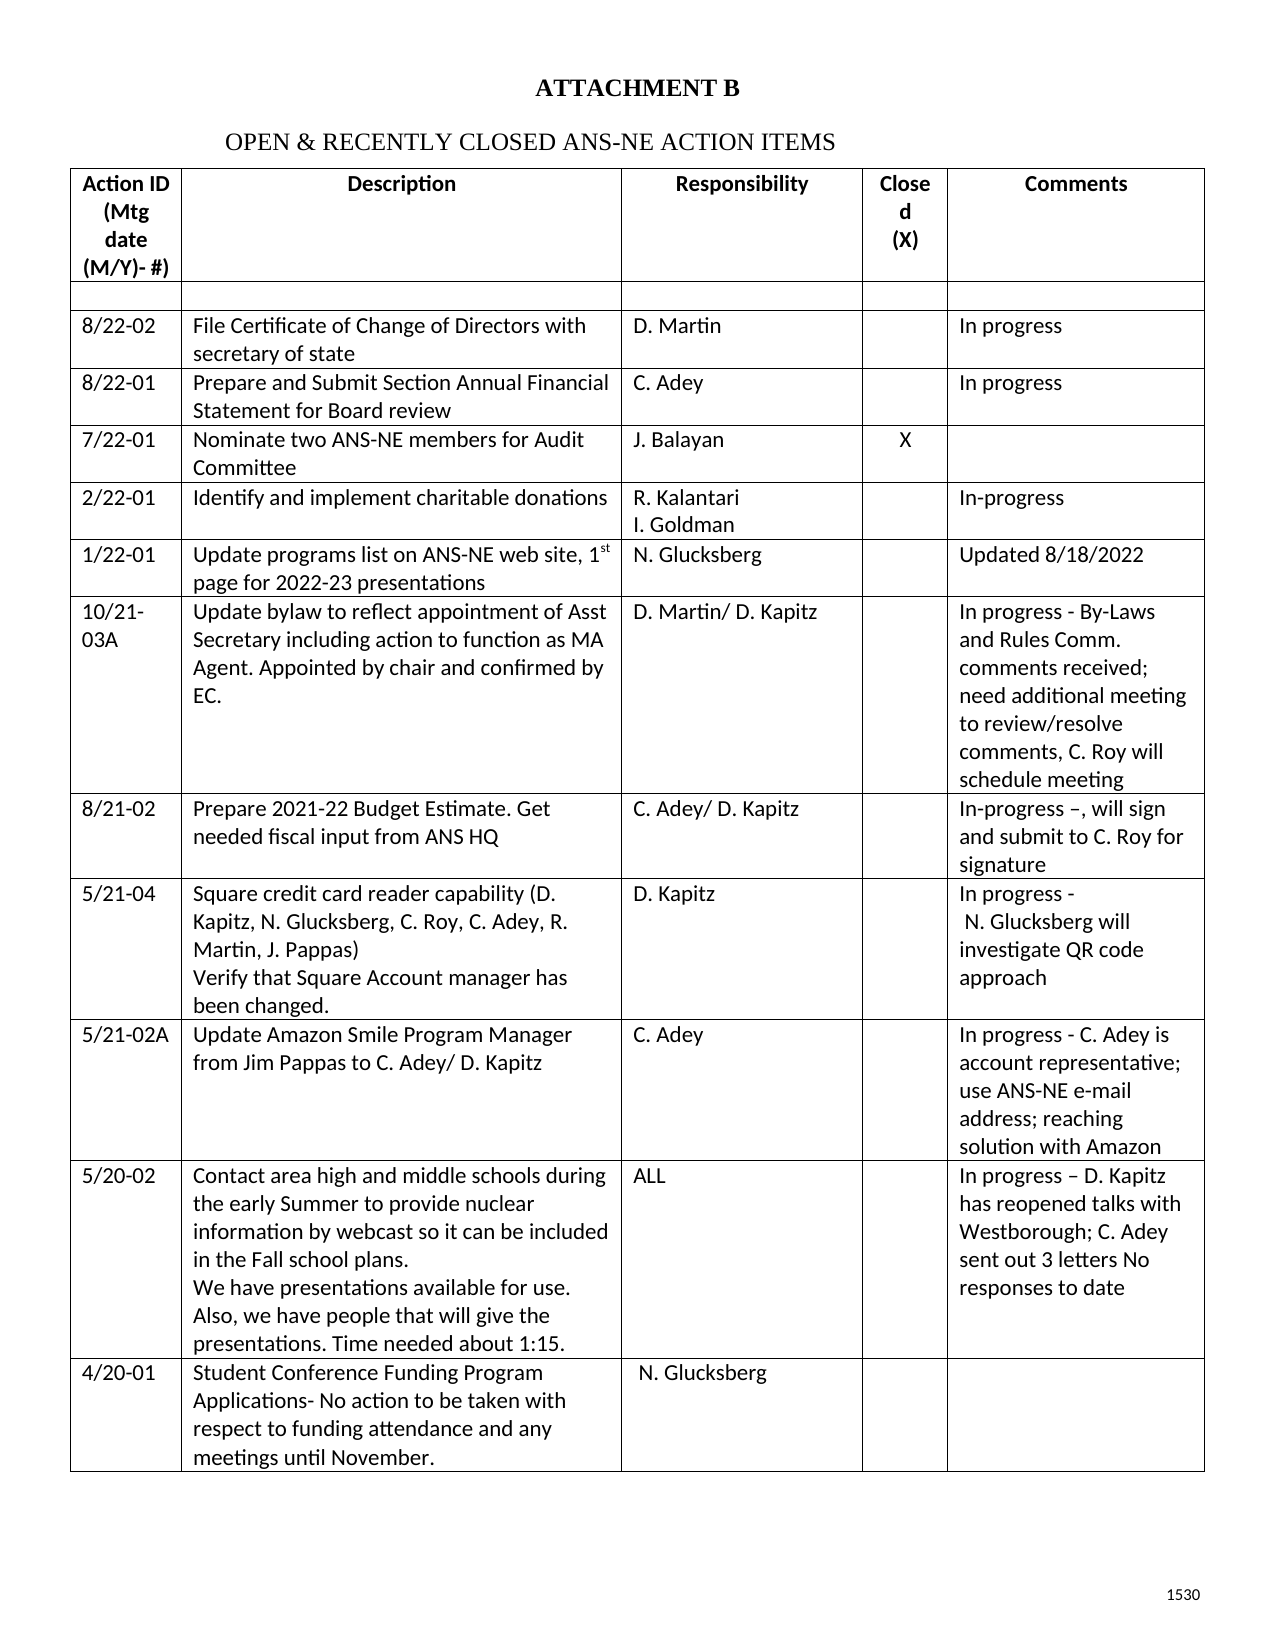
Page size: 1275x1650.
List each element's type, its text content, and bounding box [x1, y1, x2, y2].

table_cell In progress - C. Adey is account representative; use ANS-NE e-mail address; reaching solution with Amazon [948, 1020, 1204, 1160]
table_cell In progress [948, 311, 1204, 367]
table_cell D. Martin/ D. Kapitz [622, 597, 862, 793]
table_header Responsibility [622, 169, 862, 281]
text OPEN & RECENTLY CLOSED ANS-NE ACTION ITEMS [225, 127, 1200, 156]
table_cell [863, 879, 947, 1019]
table_cell [948, 1359, 1204, 1471]
table_cell Identify and implement charitable donations [182, 483, 621, 539]
table_cell [948, 426, 1204, 482]
table_cell Square credit card reader capability (D. Kapitz, N. Glucksberg, C. Roy, C. Adey, R. Martin, J. Pappas) Verify that Square Account manager has been changed. [182, 879, 621, 1019]
table_cell 8/22-01 [71, 369, 181, 424]
table_cell 4/20-01 [71, 1359, 181, 1471]
table_cell [71, 282, 181, 310]
table_cell In progress – D. Kapitz has reopened talks with Westborough; C. Adey sent out 3 letters No responses to date [948, 1161, 1204, 1357]
table_cell Nominate two ANS-NE members for Audit Committee [182, 426, 621, 482]
table_cell N. Glucksberg [622, 1359, 862, 1471]
table_cell [863, 540, 947, 596]
table_cell Prepare and Submit Section Annual Financial Statement for Board review [182, 369, 621, 424]
table_cell In progress - N. Glucksberg will investigate QR code approach [948, 879, 1204, 1019]
table_cell 5/21-04 [71, 879, 181, 1019]
table_cell C. Adey [622, 369, 862, 424]
table_cell D. Kapitz [622, 879, 862, 1019]
table_cell [863, 311, 947, 367]
table_cell 5/21-02A [71, 1020, 181, 1160]
table_cell [863, 1161, 947, 1357]
table_cell [182, 282, 621, 310]
table_cell C. Adey [622, 1020, 862, 1160]
table_cell C. Adey/ D. Kapitz [622, 794, 862, 878]
table_cell [863, 483, 947, 539]
table_cell X [863, 426, 947, 482]
table_cell [863, 1020, 947, 1160]
table_cell [948, 282, 1204, 310]
table_cell R. Kalantari I. Goldman [622, 483, 862, 539]
text ATTACHMENT B [75, 73, 1200, 102]
table_header Closed (X) [863, 169, 947, 281]
table_cell [863, 282, 947, 310]
table_cell Update bylaw to reflect appointment of Asst Secretary including action to function as MA Agent. Appointed by chair and confirmed by EC. [182, 597, 621, 793]
table_cell Contact area high and middle schools during the early Summer to provide nuclear information by webcast so it can be included in the Fall school plans. We have presentations available for use. Also, we have people that will give the presentations. Time needed about 1:15. [182, 1161, 621, 1357]
table_cell In-progress [948, 483, 1204, 539]
table_cell [863, 369, 947, 424]
table_cell ALL [622, 1161, 862, 1357]
table_cell Prepare 2021-22 Budget Estimate. Get needed fiscal input from ANS HQ [182, 794, 621, 878]
table_cell 8/22-02 [71, 311, 181, 367]
table_cell 1/22-01 [71, 540, 181, 596]
table_cell File Certificate of Change of Directors with secretary of state [182, 311, 621, 367]
table_cell 10/21-03A [71, 597, 181, 793]
table_cell [622, 282, 862, 310]
table_cell In progress - By-Laws and Rules Comm. comments received; need additional meeting to review/resolve comments, C. Roy will schedule meeting [948, 597, 1204, 793]
table_cell [863, 1359, 947, 1471]
table_cell In progress [948, 369, 1204, 424]
table_cell Update programs list on ANS-NE web site, 1st page for 2022-23 presentations [182, 540, 621, 596]
table_cell 5/20-02 [71, 1161, 181, 1357]
table_cell 2/22-01 [71, 483, 181, 539]
table_cell D. Martin [622, 311, 862, 367]
table_header Action ID (Mtg date (M/Y)- #) [71, 169, 181, 281]
table_cell N. Glucksberg [622, 540, 862, 596]
table_cell Update Amazon Smile Program Manager from Jim Pappas to C. Adey/ D. Kapitz [182, 1020, 621, 1160]
table_cell J. Balayan [622, 426, 862, 482]
table_cell Updated 8/18/2022 [948, 540, 1204, 596]
table_cell In-progress –, will sign and submit to C. Roy for signature [948, 794, 1204, 878]
table_header Comments [948, 169, 1204, 281]
table_header Description [182, 169, 621, 281]
table_cell [863, 794, 947, 878]
table_cell 8/21-02 [71, 794, 181, 878]
table_cell Student Conference Funding Program Applications- No action to be taken with respect to funding attendance and any meetings until November. [182, 1359, 621, 1471]
table_cell 7/22-01 [71, 426, 181, 482]
table_cell [863, 597, 947, 793]
